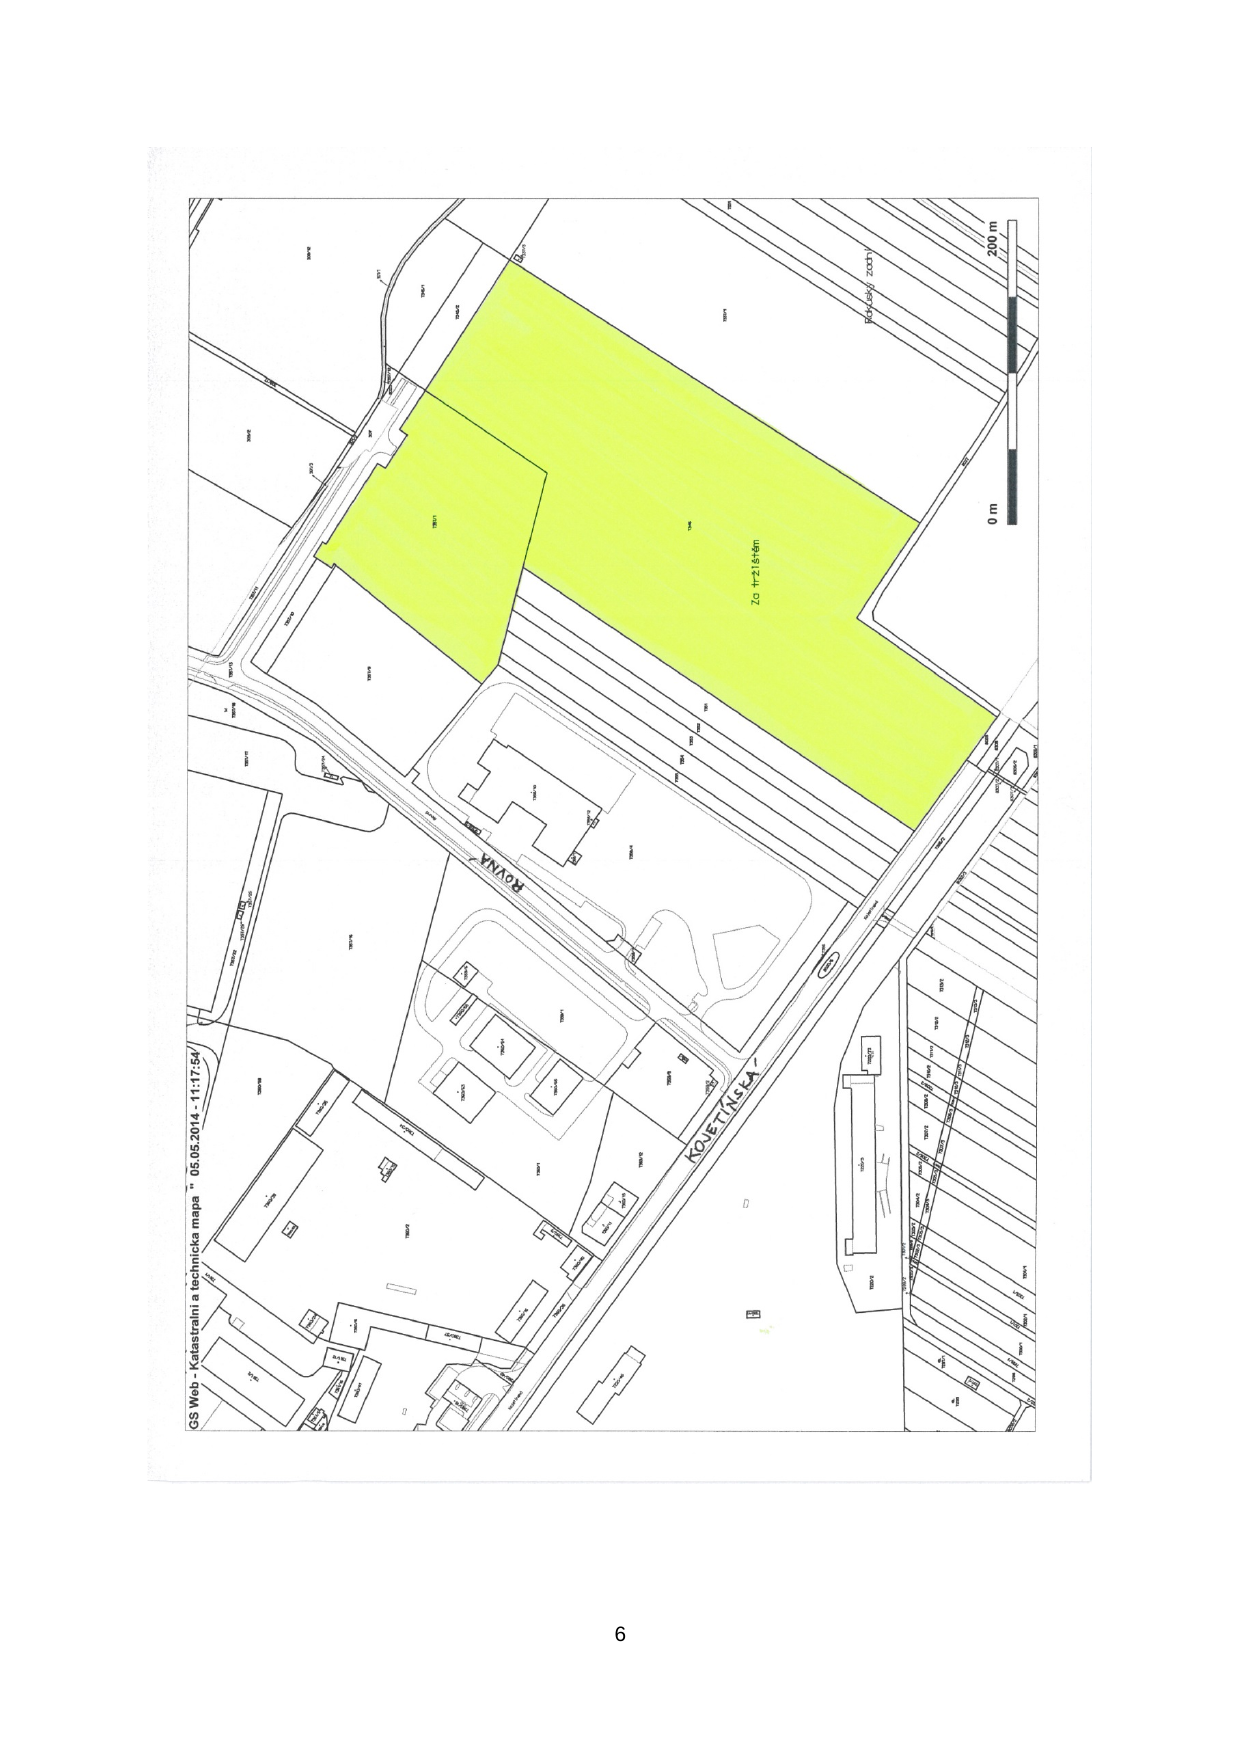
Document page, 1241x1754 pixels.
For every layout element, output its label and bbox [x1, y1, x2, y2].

picture [147, 147, 1092, 1484]
